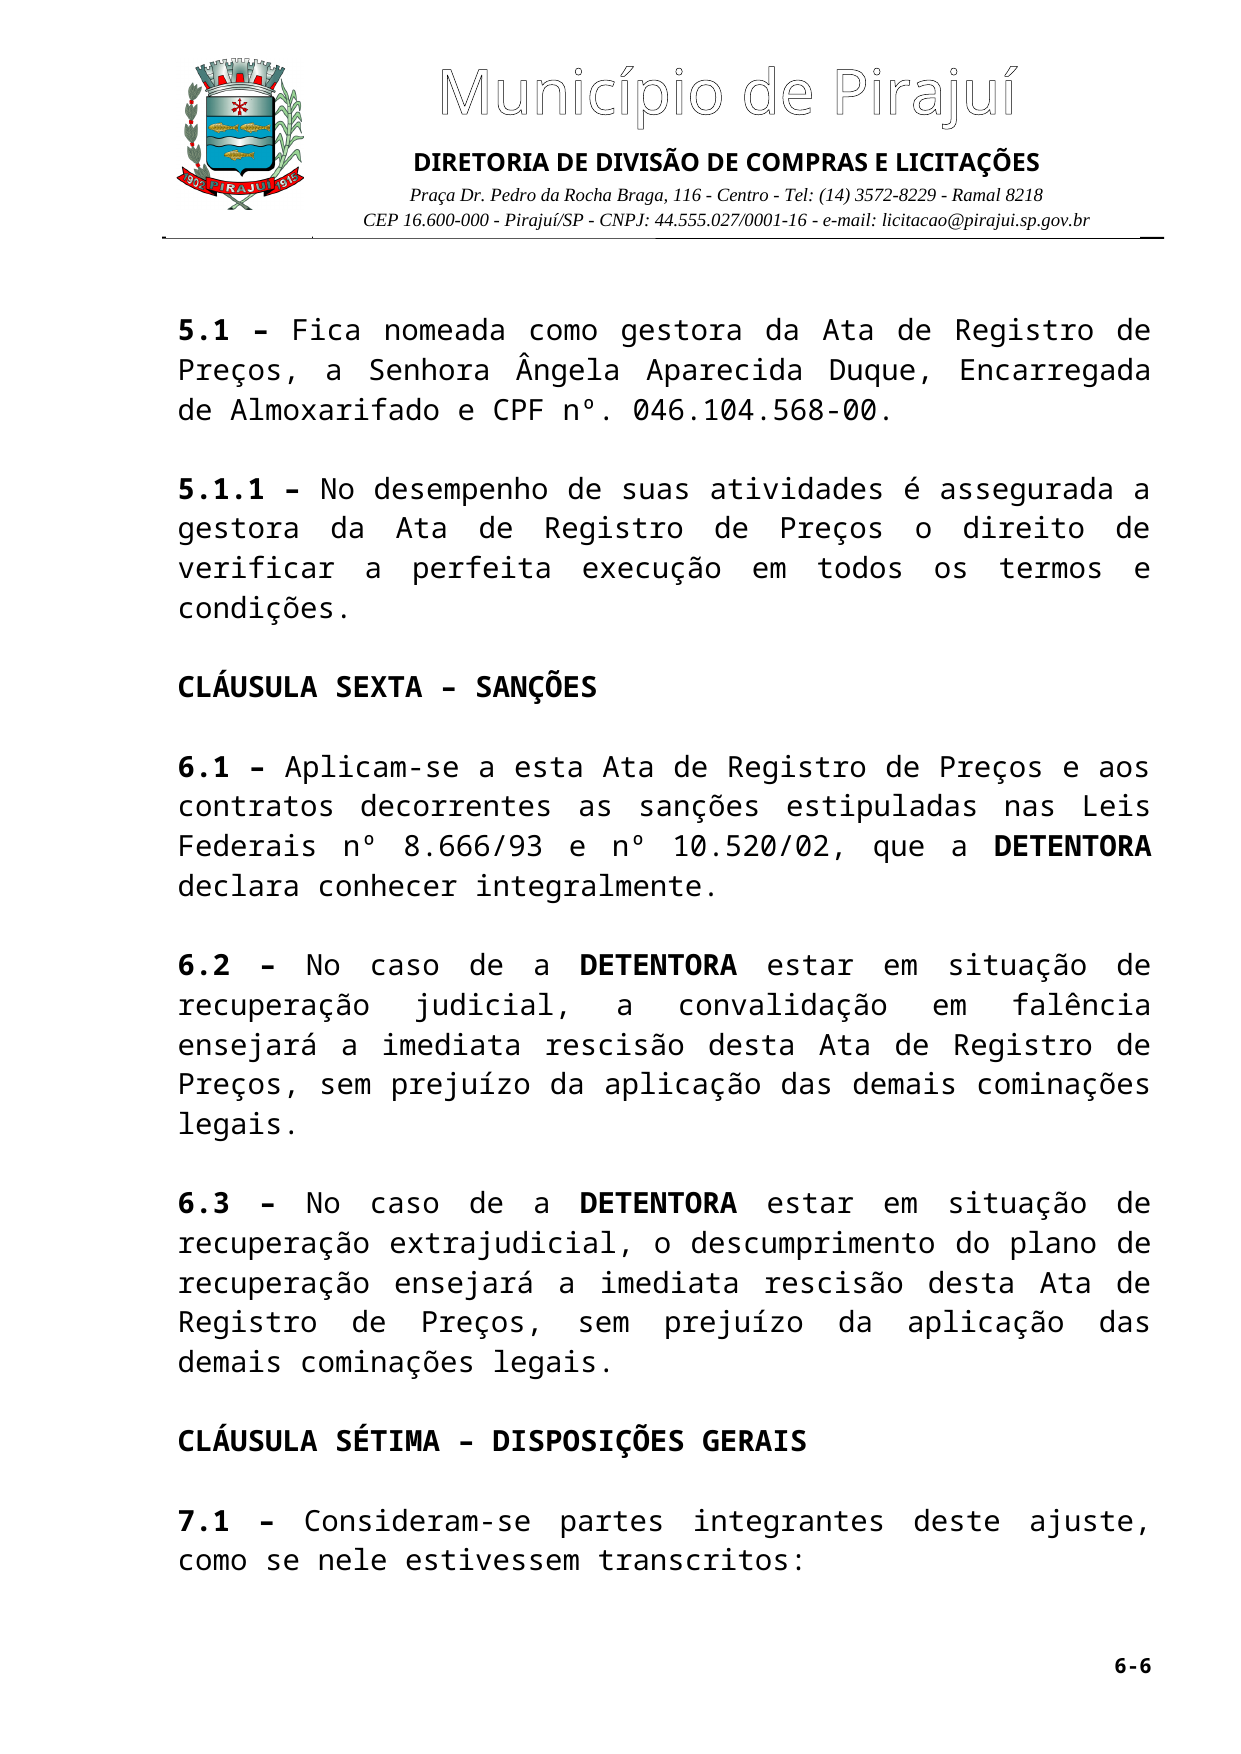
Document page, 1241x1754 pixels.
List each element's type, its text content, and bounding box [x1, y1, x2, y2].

text 5.1.1 – No desempenho de suas atividades é assegurada a gestora da Ata de Registro de Preços o direito de verificar a perfeita execução em todos os termos e condições. [177, 468, 1152, 627]
text 6.2 – No caso de a DETENTORA estar em situação de recuperação judicial, a convalidação em falência ensejará a imediata rescisão desta Ata de Registro de Preços, sem prejuízo da aplicação das demais cominações legais. [177, 944, 1152, 1143]
text 6.1 – Aplicam-se a esta Ata de Registro de Preços e aos contratos decorrentes as sanções estipuladas nas Leis Federais nº 8.666/93 e nº 10.520/02, que a DETENTORA declara conhecer integralmente. [177, 746, 1152, 905]
text CLÁUSULA SEXTA – SANÇÕES [177, 667, 1152, 706]
text CLÁUSULA SÉTIMA – DISPOSIÇÕES GERAIS [177, 1421, 1152, 1460]
text 7.1 – Consideram-se partes integrantes deste ajuste, como se nele estivessem transcritos: [177, 1500, 1152, 1579]
text 5.1 – Fica nomeada como gestora da Ata de Registro de Preços, a Senhora Ângela Aparecida Duque, Encarregada de Almoxarifado e CPF nº. 046.104.568-00. [177, 309, 1152, 428]
picture [176, 58, 304, 210]
text 6.3 – No caso de a DETENTORA estar em situação de recuperação extrajudicial, o descumprimento do plano de recuperação ensejará a imediata rescisão desta Ata de Registro de Preços, sem prejuízo da aplicação das demais cominações legais. [177, 1182, 1152, 1381]
